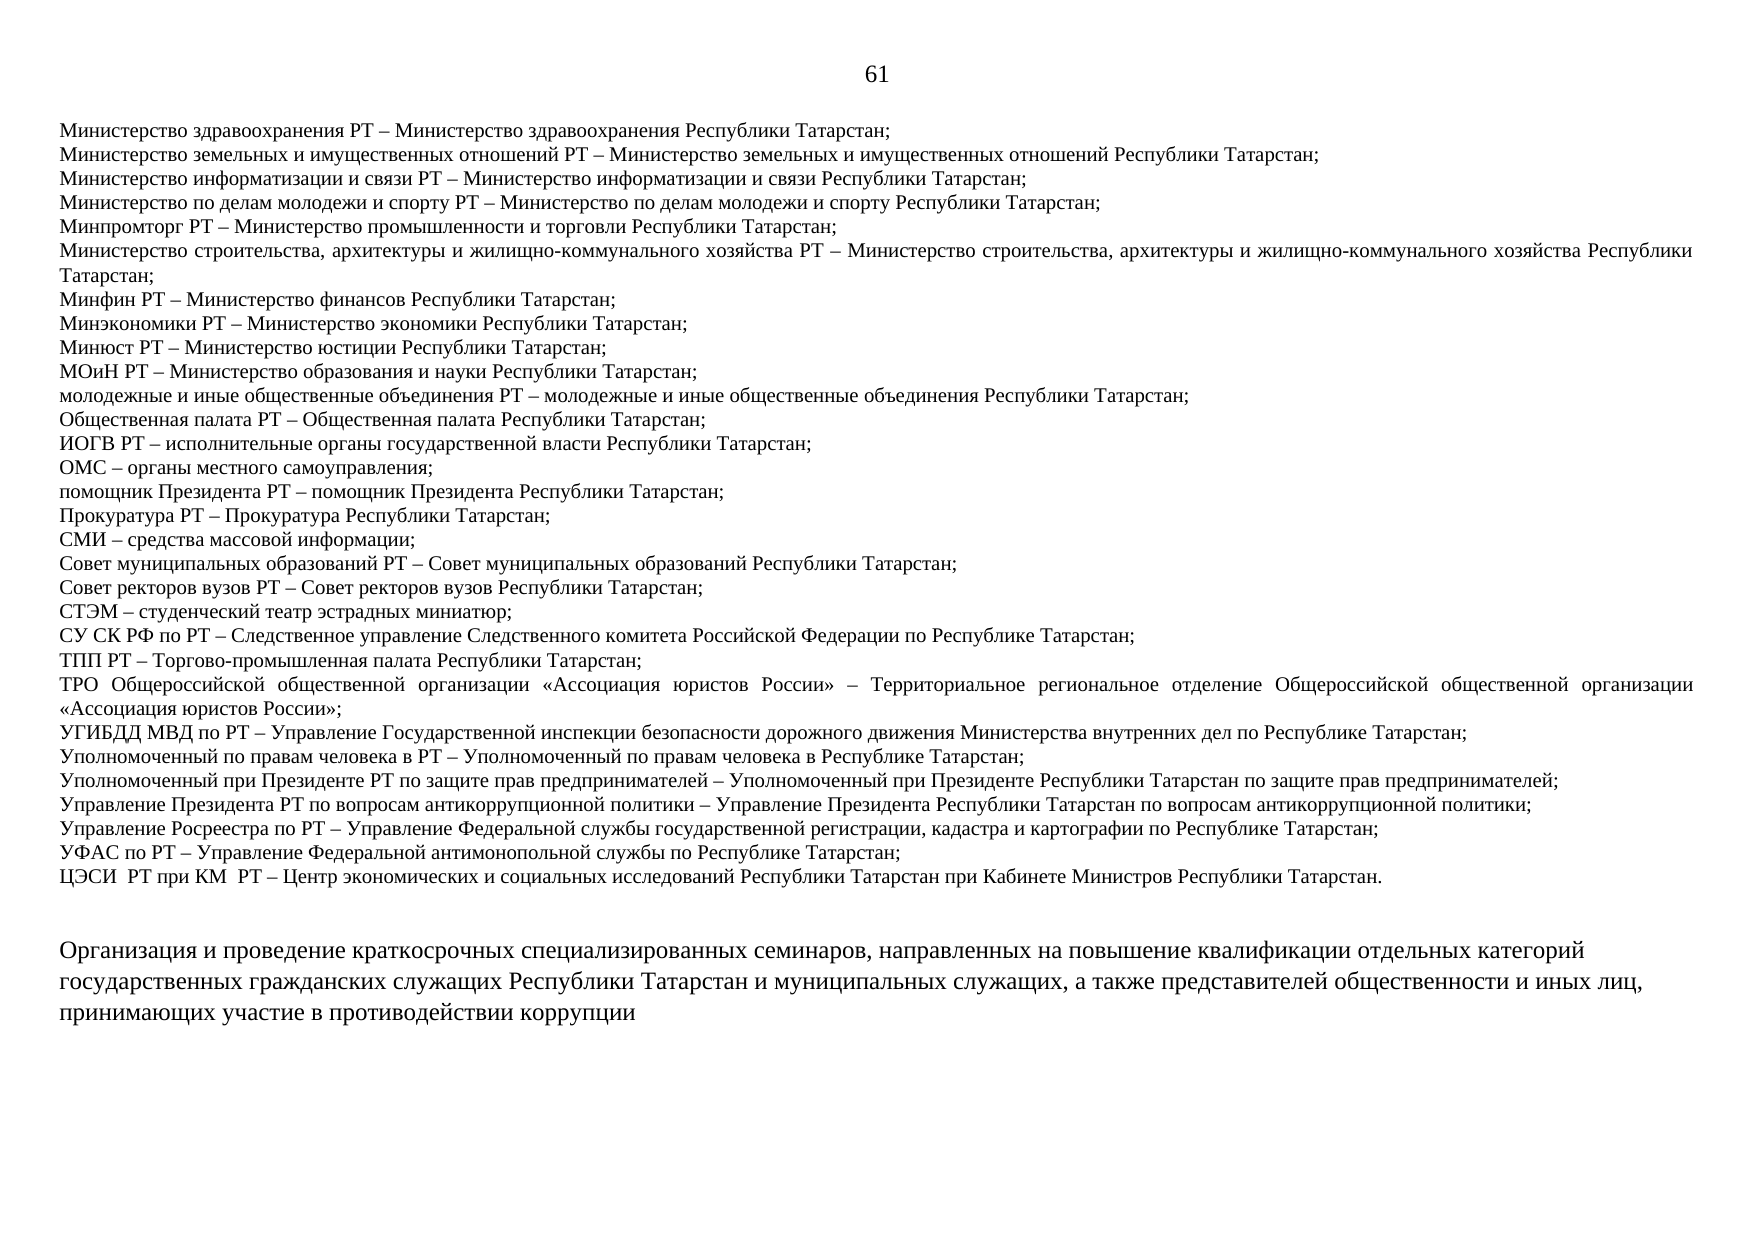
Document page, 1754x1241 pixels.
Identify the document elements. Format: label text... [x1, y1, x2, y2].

text Министерство строительства, архитектуры и жилищно-коммунального хозяйства РТ – Министерство строительства, архитектуры и жилищно-коммунального хозяйства Республики Татарстан; [59, 238, 1695, 287]
text Министерство здравоохранения РТ – Министерство здравоохранения Республики Татарстан; [59, 118, 1695, 142]
text Управление Росреестра по РТ – Управление Федеральной службы государственной регистрации, кадастра и картографии по Республике Татарстан; [59, 816, 1695, 840]
text Минпромторг РТ – Министерство промышленности и торговли Республики Татарстан; [59, 214, 1695, 238]
text Совет муниципальных образований РТ – Совет муниципальных образований Республики Татарстан; [59, 551, 1695, 575]
text ТПП РТ – Торгово-промышленная палата Республики Татарстан; [59, 647, 1695, 672]
text СТЭМ – студенческий театр эстрадных миниатюр; [59, 599, 1695, 623]
text Минфин РТ – Министерство финансов Республики Татарстан; [59, 287, 1695, 311]
text молодежные и иные общественные объединения РТ – молодежные и иные общественные объединения Республики Татарстан; [59, 383, 1695, 407]
text УГИБДД МВД по РТ – Управление Государственной инспекции безопасности дорожного движения Министерства внутренних дел по Республике Татарстан; [59, 720, 1695, 744]
text Уполномоченный при Президенте РТ по защите прав предпринимателей – Уполномоченный при Президенте Республики Татарстан по защите прав предпринимателей; [59, 768, 1695, 792]
text СМИ – средства массовой информации; [59, 527, 1695, 551]
text Министерство земельных и имущественных отношений РТ – Министерство земельных и имущественных отношений Республики Татарстан; [59, 142, 1695, 166]
text Прокуратура РТ – Прокуратура Республики Татарстан; [59, 503, 1695, 527]
text ЦЭСИ РТ при КМ РТ – Центр экономических и социальных исследований Республики Татарстан при Кабинете Министров Республики Татарстан. [59, 864, 1695, 888]
text УФАС по РТ – Управление Федеральной антимонопольной службы по Республике Татарстан; [59, 840, 1695, 864]
text Управление Президента РТ по вопросам антикоррупционной политики – Управление Президента Республики Татарстан по вопросам антикоррупционной политики; [59, 792, 1695, 816]
text Общественная палата РТ – Общественная палата Республики Татарстан; [59, 407, 1695, 431]
text ОМС – органы местного самоуправления; [59, 455, 1695, 479]
text МОиН РТ – Министерство образования и науки Республики Татарстан; [59, 359, 1695, 383]
text ИОГВ РТ – исполнительные органы государственной власти Республики Татарстан; [59, 431, 1695, 455]
text Организация и проведение краткосрочных специализированных семинаров, направленных на повышение квалификации отдельных категорий государственных гражданских служащих Республики Татарстан и муниципальных служащих, а также представителей общественности и иных лиц, принимающих участие в противодействии коррупции [59, 935, 1695, 1026]
text ТРО Общероссийской общественной организации «Ассоциация юристов России» – Территориальное региональное отделение Общероссийской общественной организации «Ассоциация юристов России»; [59, 672, 1695, 720]
text Минюст РТ – Министерство юстиции Республики Татарстан; [59, 335, 1695, 359]
text Министерство по делам молодежи и спорту РТ – Министерство по делам молодежи и спорту Республики Татарстан; [59, 190, 1695, 214]
text Минэкономики РТ – Министерство экономики Республики Татарстан; [59, 311, 1695, 335]
text Совет ректоров вузов РТ – Совет ректоров вузов Республики Татарстан; [59, 575, 1695, 599]
text помощник Президента РТ – помощник Президента Республики Татарстан; [59, 479, 1695, 503]
text Уполномоченный по правам человека в РТ – Уполномоченный по правам человека в Республике Татарстан; [59, 744, 1695, 768]
text Министерство информатизации и связи РТ – Министерство информатизации и связи Республики Татарстан; [59, 166, 1695, 190]
text СУ СК РФ по РТ – Следственное управление Следственного комитета Российской Федерации по Республике Татарстан; [59, 623, 1695, 647]
